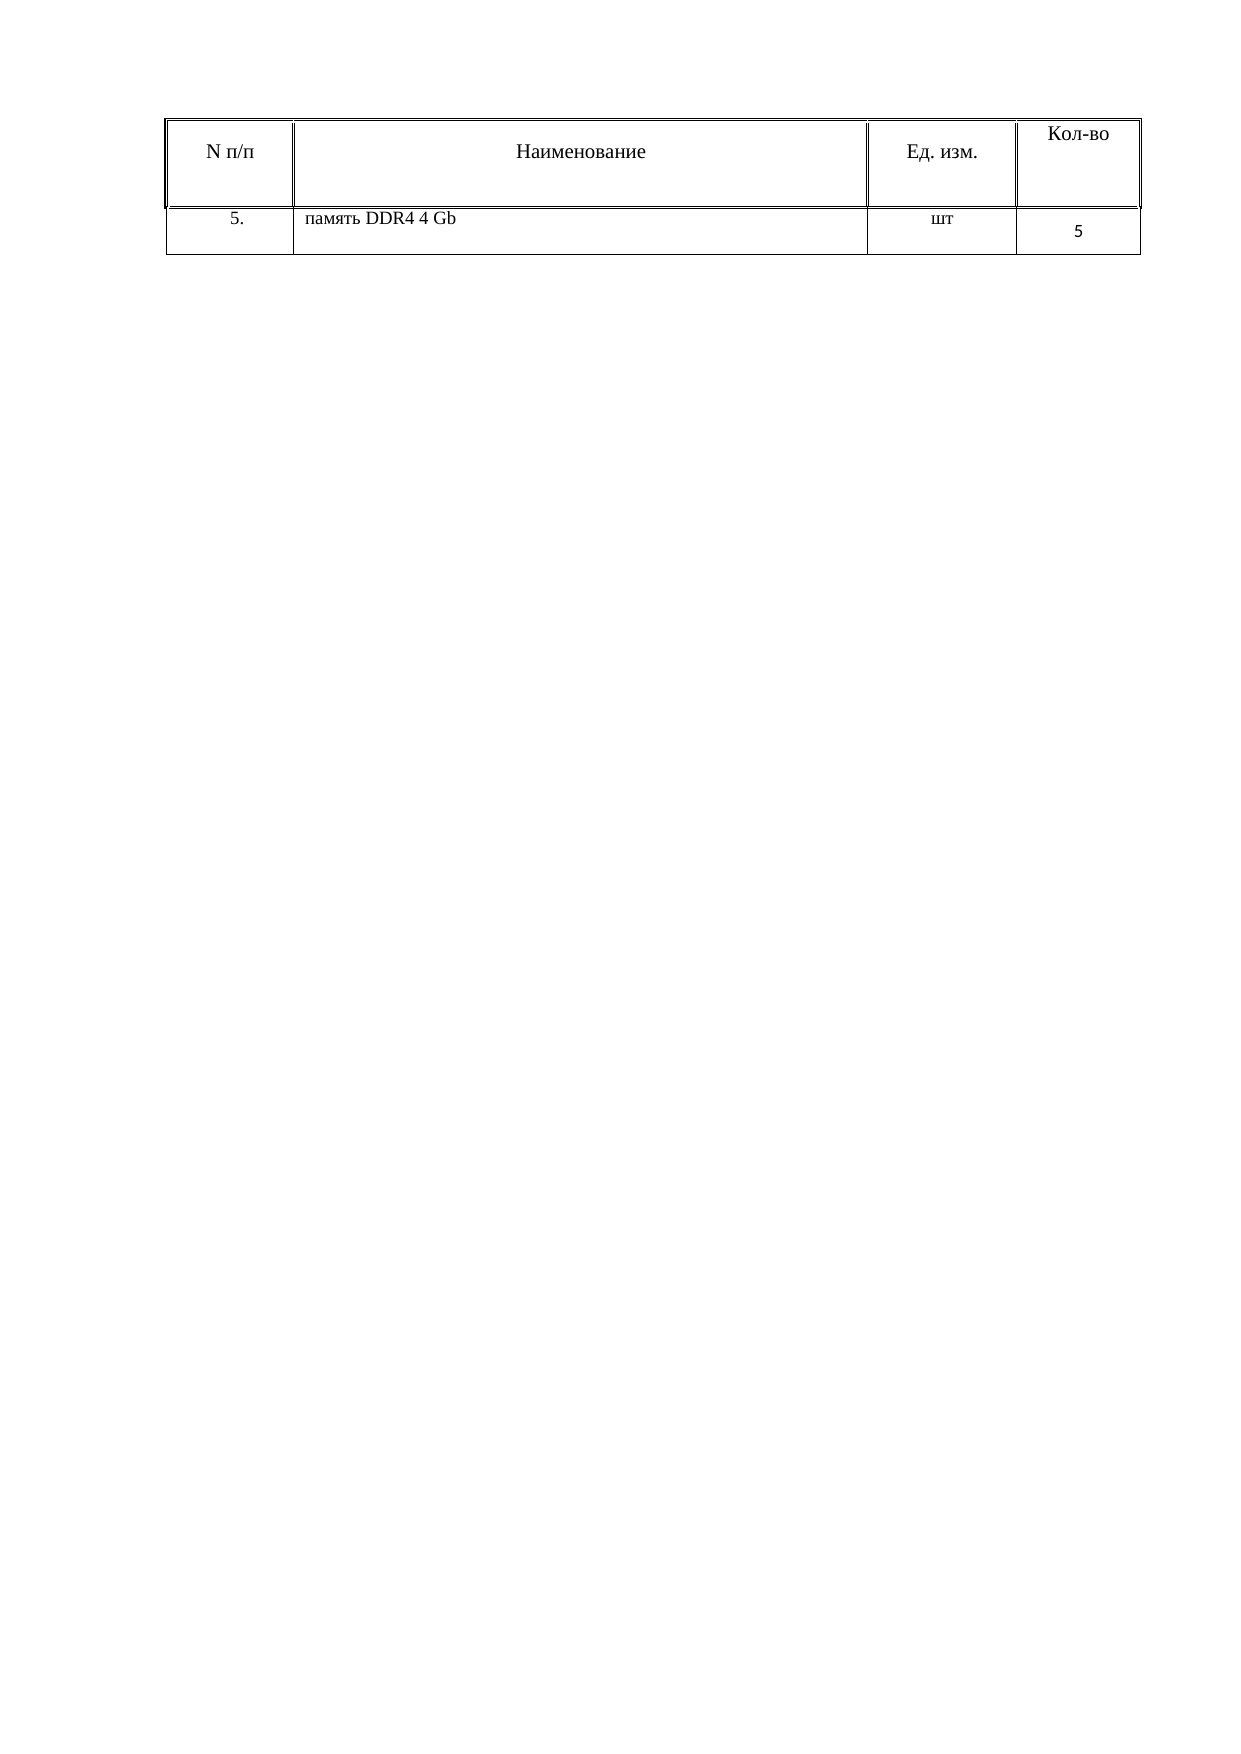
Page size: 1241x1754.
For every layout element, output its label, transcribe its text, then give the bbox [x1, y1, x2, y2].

table_cell шт [868, 209, 1016, 253]
table_header Наименование [294, 119, 868, 206]
table_header Ед. изм. [868, 121, 1016, 206]
table_cell [167, 206, 293, 253]
table_cell память DDR4 4 Gb [294, 209, 867, 253]
table_header Кол-во [1016, 121, 1139, 206]
table_cell 5 [1017, 206, 1140, 253]
table_header N п/п [166, 119, 294, 206]
